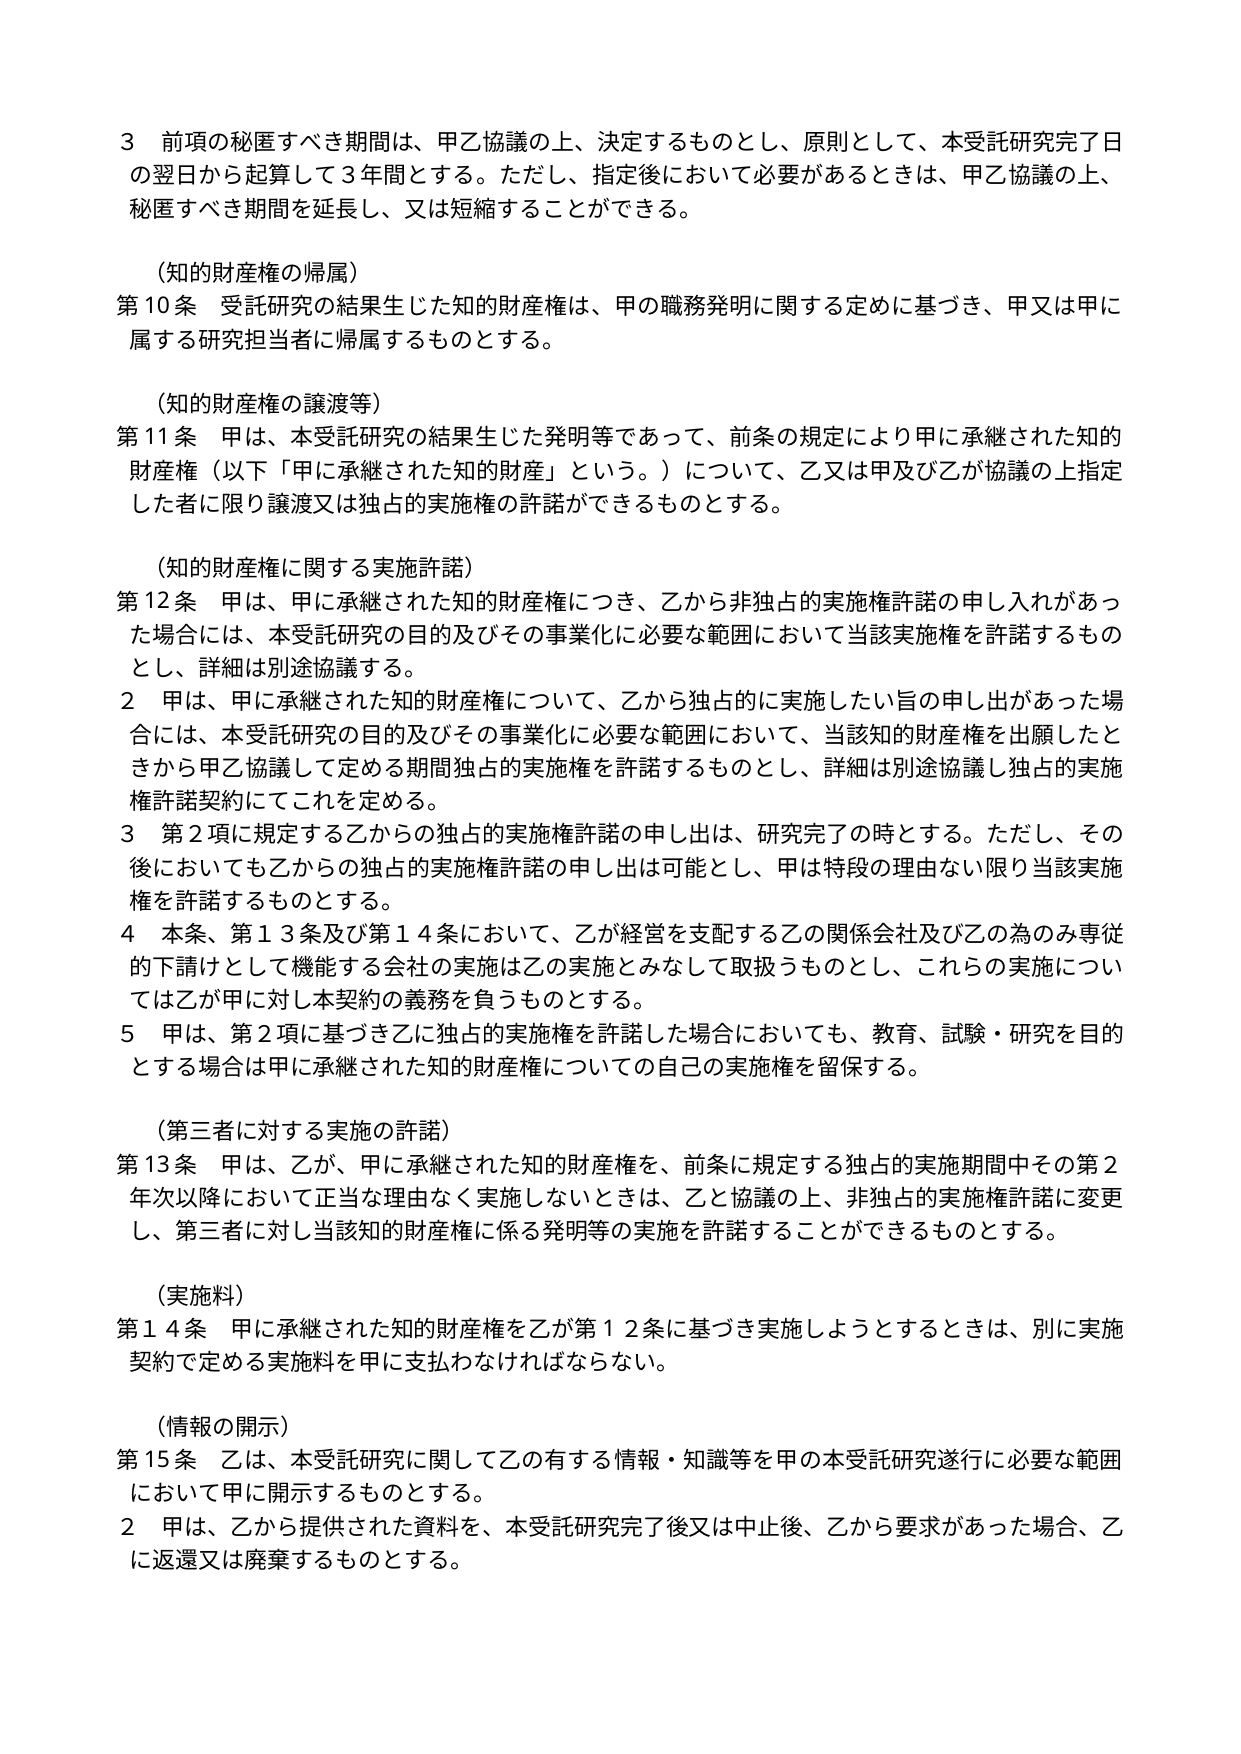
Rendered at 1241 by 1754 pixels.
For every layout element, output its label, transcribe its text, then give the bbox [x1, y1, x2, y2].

text 第10条 受託研究の結果生じた知的財産権は、甲の職務発明に関する定めに基づき、甲又は甲に属する研究担当者に帰属するものとする。 [116, 288, 1124, 355]
text 第１４条 甲に承継された知的財産権を乙が第1２条に基づき実施しようとするときは、別に実施契約で定める実施料を甲に支払わなければならない。 [116, 1311, 1124, 1377]
text ３ 第２項に規定する乙からの独占的実施権許諾の申し出は、研究完了の時とする。ただし、その後においても乙からの独占的実施権許諾の申し出は可能とし、甲は特段の理由ない限り当該実施権を許諾するものとする。 [116, 816, 1124, 916]
text （第三者に対する実施の許諾） [129, 1113, 1124, 1146]
text 第12条 甲は、甲に承継された知的財産権につき、乙から非独占的実施権許諾の申し入れがあった場合には、本受託研究の目的及びその事業化に必要な範囲において当該実施権を許諾するものとし、詳細は別途協議する。 [116, 583, 1124, 683]
text （実施料） [129, 1277, 1124, 1311]
text ２ 甲は、甲に承継された知的財産権について、乙から独占的に実施したい旨の申し出があった場合には、本受託研究の目的及びその事業化に必要な範囲において、当該知的財産権を出願したときから甲乙協議して定める期間独占的実施権を許諾するものとし、詳細は別途協議し独占的実施権許諾契約にてこれを定める。 [116, 683, 1124, 816]
text 第15条 乙は、本受託研究に関して乙の有する情報・知識等を甲の本受託研究遂行に必要な範囲において甲に開示するものとする。 [116, 1442, 1124, 1508]
text 第13条 甲は、乙が、甲に承継された知的財産権を、前条に規定する独占的実施期間中その第２年次以降において正当な理由なく実施しないときは、乙と協議の上、非独占的実施権許諾に変更し、第三者に対し当該知的財産権に係る発明等の実施を許諾することができるものとする。 [116, 1146, 1124, 1246]
text （知的財産権の譲渡等） [116, 386, 1124, 419]
text （情報の開示） [129, 1408, 1124, 1442]
text 第11条 甲は、本受託研究の結果生じた発明等であって、前条の規定により甲に承継された知的財産権（以下「甲に承継された知的財産」という。）について、乙又は甲及び乙が協議の上指定した者に限り譲渡又は独占的実施権の許諾ができるものとする。 [116, 419, 1124, 519]
text （知的財産権に関する実施許諾） [129, 550, 1124, 583]
text ５ 甲は、第２項に基づき乙に独占的実施権を許諾した場合においても、教育、試験・研究を目的とする場合は甲に承継された知的財産権についての自己の実施権を留保する。 [116, 1016, 1124, 1082]
text ３ 前項の秘匿すべき期間は、甲乙協議の上、決定するものとし、原則として、本受託研究完了日の翌日から起算して３年間とする。ただし、指定後において必要があるときは、甲乙協議の上、秘匿すべき期間を延長し、又は短縮することができる。 [116, 124, 1124, 224]
text ４ 本条、第１３条及び第１４条において、乙が経営を支配する乙の関係会社及び乙の為のみ専従的下請けとして機能する会社の実施は乙の実施とみなして取扱うものとし、これらの実施については乙が甲に対し本契約の義務を負うものとする。 [116, 916, 1124, 1016]
text （知的財産権の帰属） [116, 255, 1124, 288]
text ２ 甲は、乙から提供された資料を、本受託研究完了後又は中止後、乙から要求があった場合、乙に返還又は廃棄するものとする。 [116, 1508, 1124, 1575]
